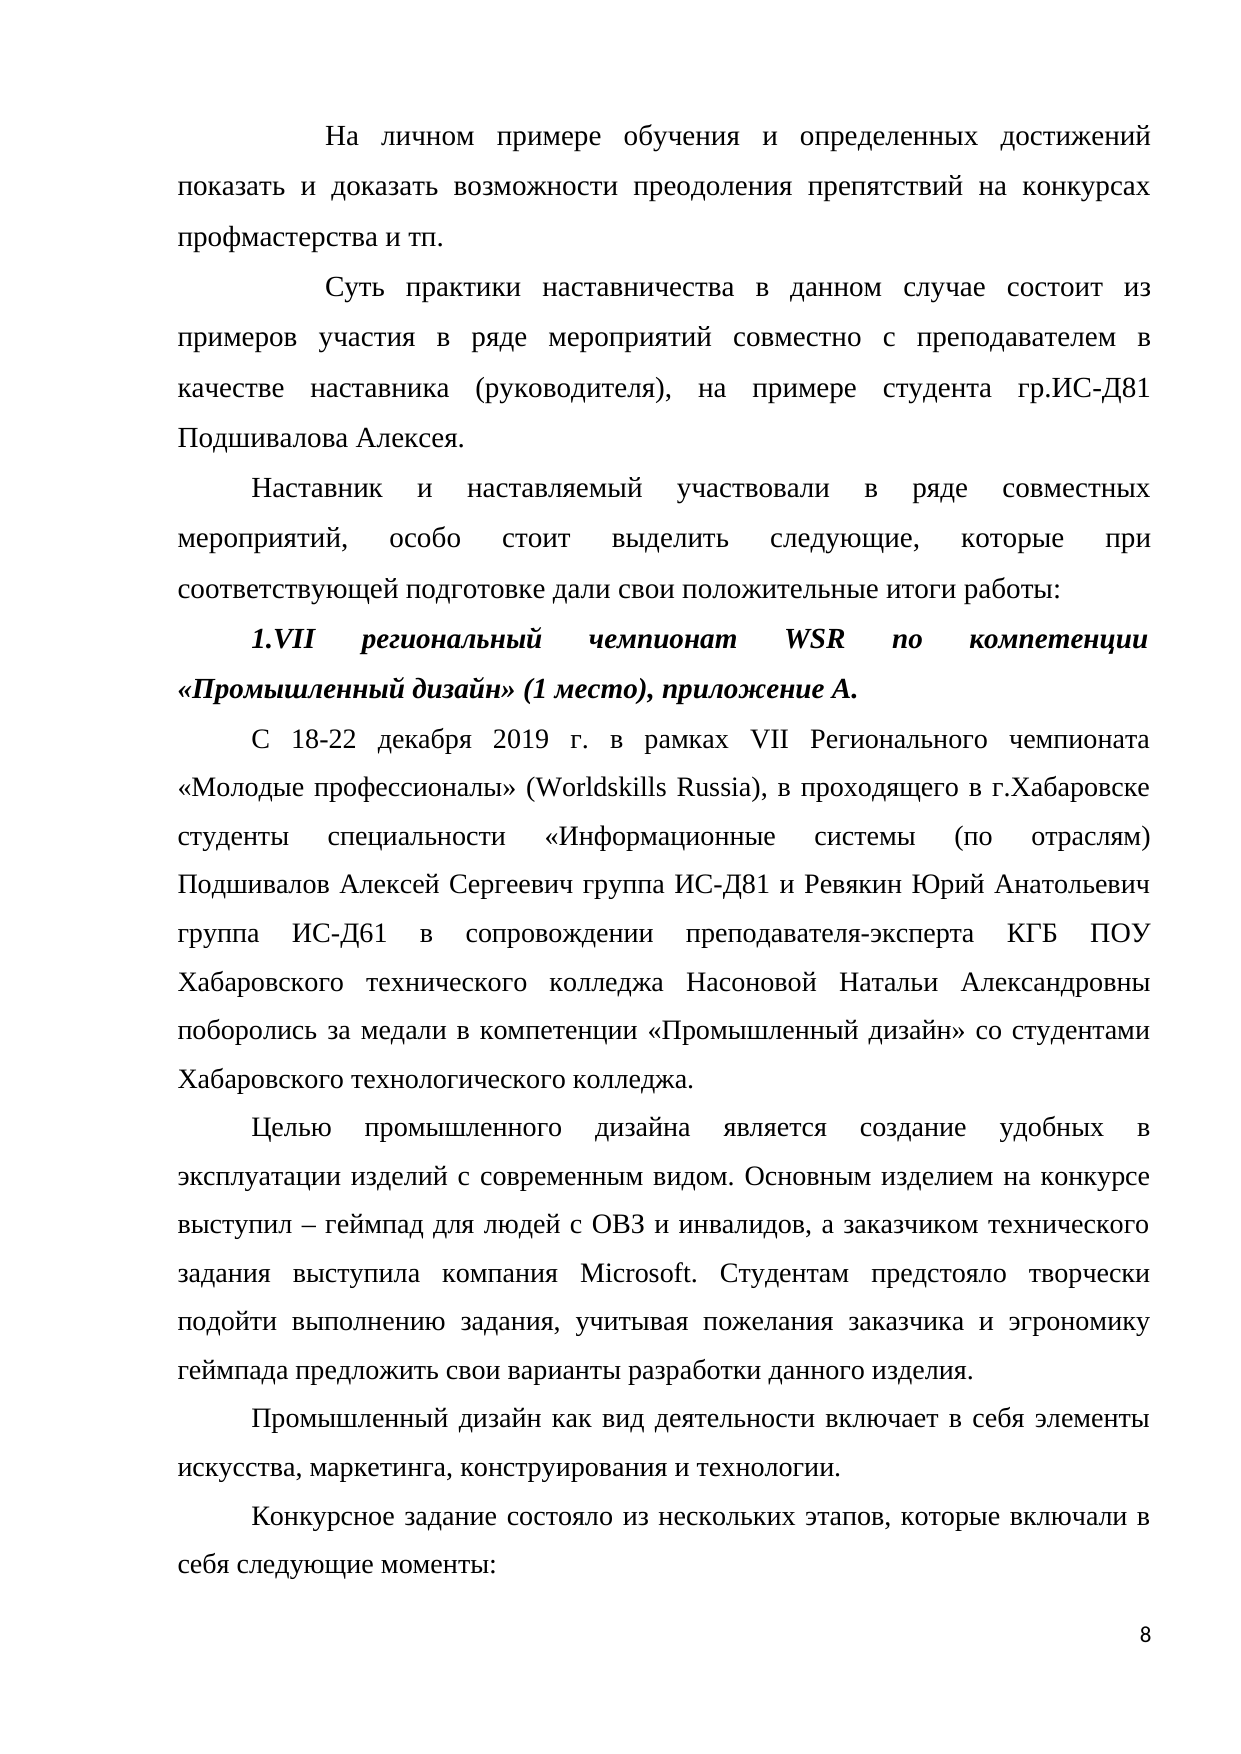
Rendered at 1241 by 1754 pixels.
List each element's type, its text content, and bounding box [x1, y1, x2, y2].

text Целью промышленного дизайна является создание удобных в эксплуатации изделий с современным видом. Основным изделием на конкурсе выступил – геймпад для людей с ОВЗ и инвалидов, а заказчиком технического задания выступила компания Microsoft. Студентам предстояло творчески подойти выполнению задания, учитывая пожелания заказчика и эгрономику геймпада предложить свои варианты разработки данного изделия. [177, 1110, 1152, 1385]
text Суть практики наставничества в данном случае состоит из примеров участия в ряде мероприятий совместно с преподавателем в качестве наставника (руководителя), на примере студента гр.ИС-Д81 Подшивалова Алексея. [177, 269, 1152, 453]
text На личном примере обучения и определенных достижений показать и доказать возможности преодоления препятствий на конкурсах профмастерства и тп. [177, 118, 1152, 252]
text Промышленный дизайн как вид деятельности включает в себя элементы искусства, маркетинга, конструирования и технологии. [177, 1401, 1152, 1482]
text Наставник и наставляемый участвовали в ряде совместных мероприятий, особо стоит выделить следующие, которые при соответствующей подготовке дали свои положительные итоги работы: [177, 470, 1152, 604]
text С 18-22 декабря 2019 г. в рамках VII Регионального чемпионата «Молодые профессионалы» (Worldskills Russia), в проходящего в г.Хабаровске студенты специальности «Информационные системы (по отраслям) Подшивалов Алексей Сергеевич группа ИС-Д81 и Ревякин Юрий Анатольевич группа ИС-Д61 в сопровождении преподавателя-эксперта КГБ ПОУ Хабаровского технического колледжа Насоновой Натальи Александровны поборолись за медали в компетенции «Промышленный дизайн» со студентами Хабаровского технологического колледжа. [177, 722, 1152, 1094]
text 1.VII региональный чемпионат WSR по компетенции «Промышленный дизайн» (1 место), приложение А. [177, 621, 1152, 705]
text Конкурсное задание состояло из нескольких этапов, которые включали в себя следующие моменты: [177, 1498, 1152, 1579]
